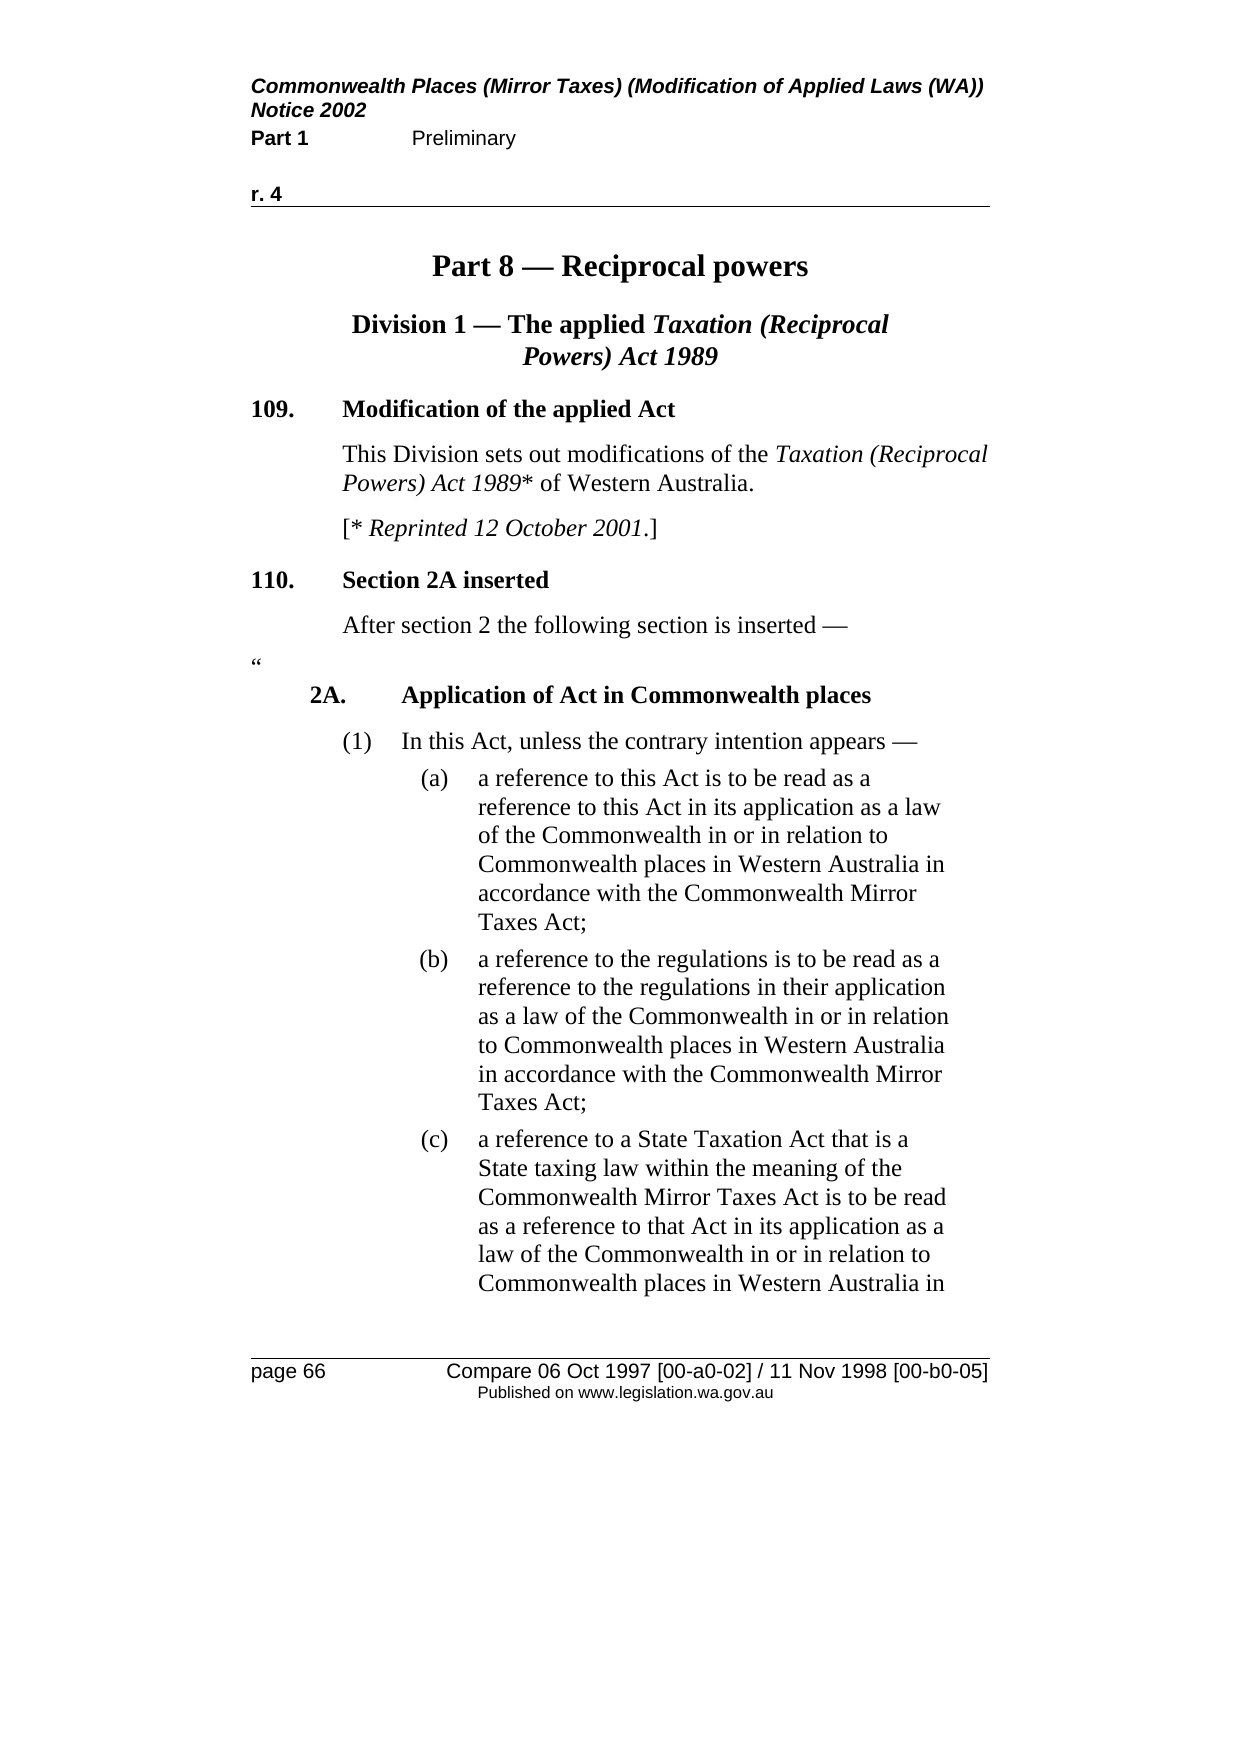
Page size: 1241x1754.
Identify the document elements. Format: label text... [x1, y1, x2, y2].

subtitle Division 1 — The applied Taxation (Reciprocal Powers) Act 1989 [251, 308, 990, 371]
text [389, 1124, 960, 1297]
text (1) In this Act, unless the contrary intention appears — [312, 726, 960, 754]
subtitle 110. Section 2A inserted [251, 565, 990, 594]
text (b) a reference to the regulations is to be read as a reference to the regulations in their application as a law of the Commonwealth in or in relation to Commonwealth places in Western Australia in accordance with the Commonwealth Mirror Taxes Act; [389, 944, 960, 1116]
text “ [251, 652, 990, 680]
subtitle 2A. Application of Act in Commonwealth places [309, 680, 960, 709]
text After section 2 the following section is inserted — [251, 610, 990, 639]
subtitle Part 8 — Reciprocal powers [251, 247, 990, 283]
subtitle 109. Modification of the applied Act [251, 394, 990, 422]
text [* Reprinted 12 October 2001.] [251, 513, 990, 542]
text This Division sets out modifications of the Taxation (Reciprocal Powers) Act 1989* of Western Australia. [251, 439, 990, 497]
text (a) a reference to this Act is to be read as a reference to this Act in its application as a law of the Commonwealth in or in relation to Commonwealth places in Western Australia in accordance with the Commonwealth Mirror Taxes Act; [389, 763, 960, 935]
